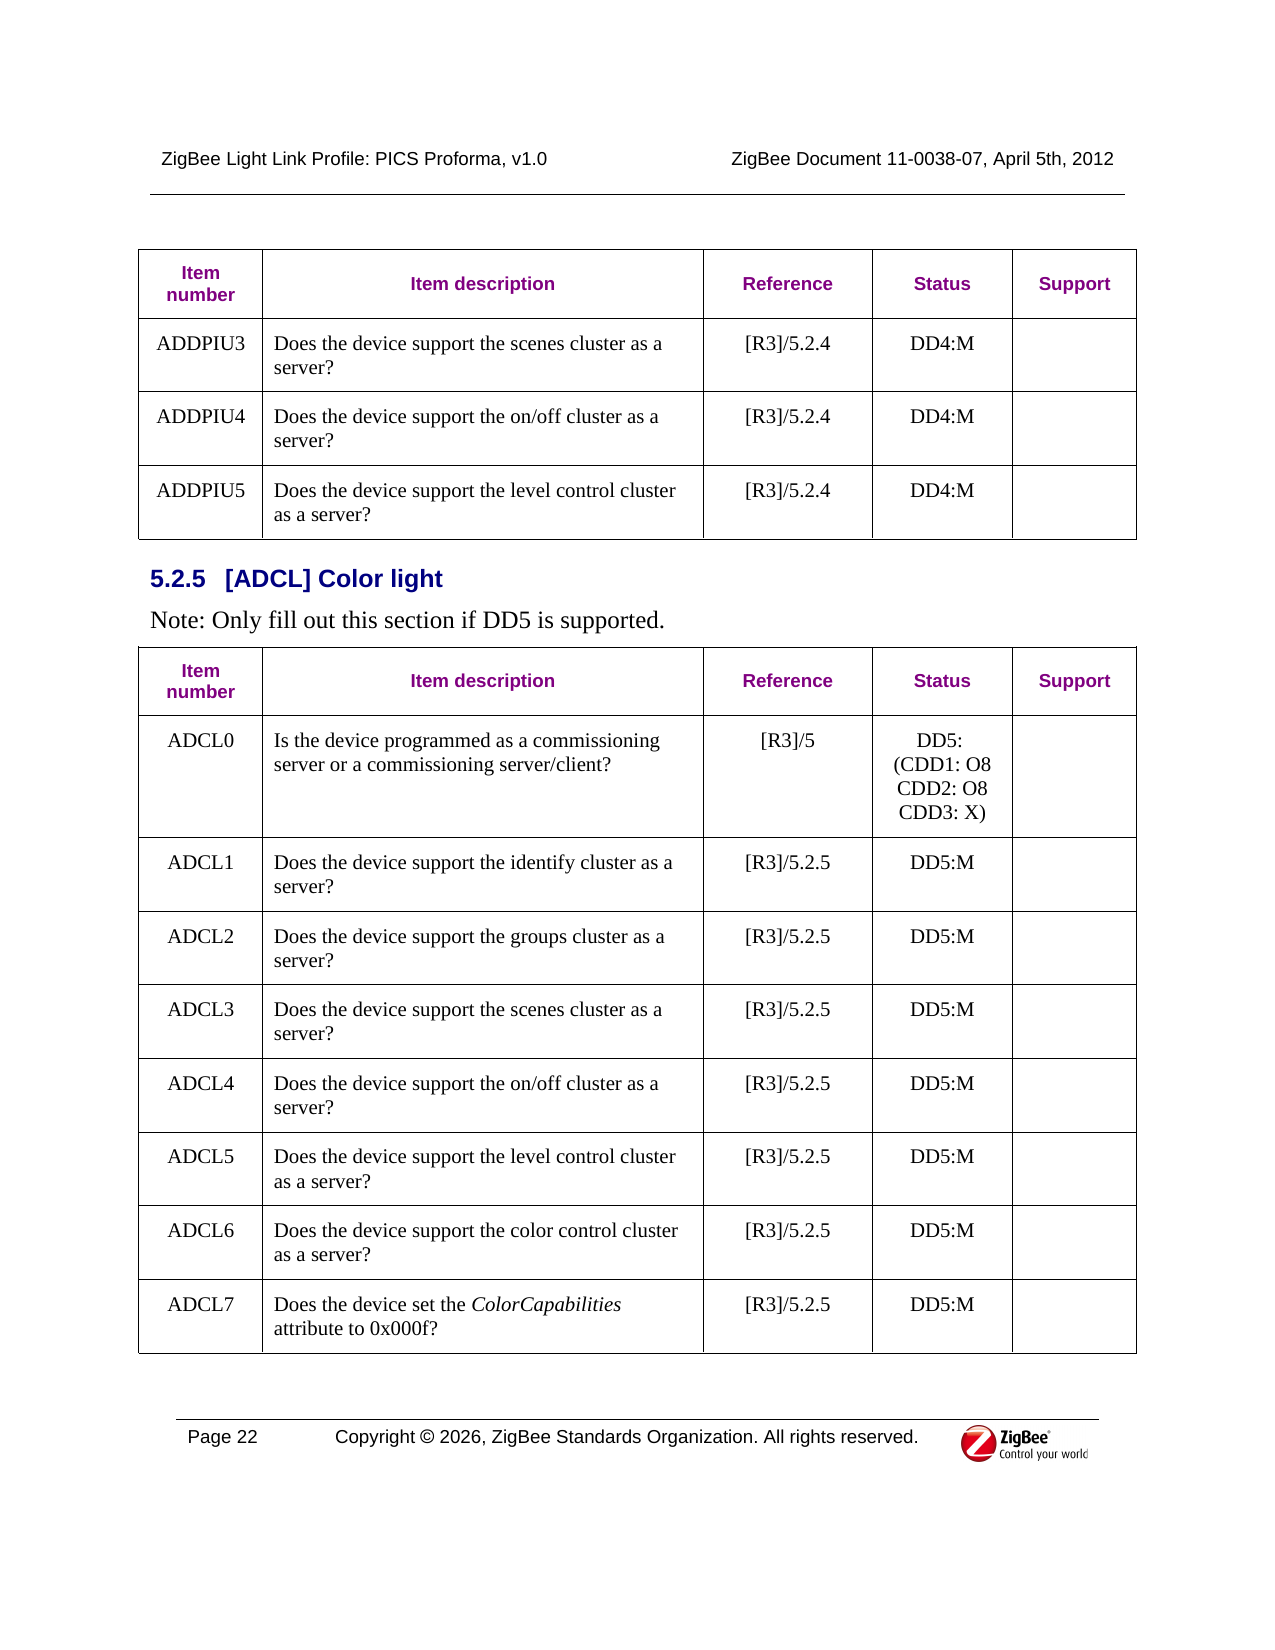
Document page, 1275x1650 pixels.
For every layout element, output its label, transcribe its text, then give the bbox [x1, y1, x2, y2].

table_cell [1013, 1206, 1136, 1279]
table_cell DD5:M [873, 838, 1012, 911]
table_cell Does the device support the groups cluster as a server? [263, 912, 703, 984]
table_cell [1013, 319, 1136, 391]
table_cell Does the device support the level control cluster as a server? [263, 466, 703, 538]
table_cell [R3]/5.2.4 [704, 466, 872, 538]
table_cell DD4:M [873, 319, 1012, 391]
table_cell ADCL4 [139, 1059, 262, 1131]
table_cell Does the device set the ColorCapabilities attribute to 0x000f? [263, 1280, 703, 1352]
table_cell [R3]/5.2.5 [704, 1059, 872, 1131]
table_cell [R3]/5 [704, 716, 872, 837]
table_cell DD5:M [873, 1133, 1012, 1205]
table_cell Does the device support the level control cluster as a server? [263, 1133, 703, 1205]
table_cell Does the device support the on/off cluster as a server? [263, 392, 703, 465]
table_header Support [1013, 648, 1136, 715]
table_header Item number [139, 250, 262, 317]
table_cell DD5:M [873, 912, 1012, 984]
table_cell [1013, 985, 1136, 1058]
table_cell ADDPIU5 [139, 466, 262, 538]
table_cell [R3]/5.2.5 [704, 1280, 872, 1352]
table_cell [R3]/5.2.5 [704, 1133, 872, 1205]
table_header Reference [704, 250, 872, 317]
table_cell DD5:M [873, 985, 1012, 1058]
table_cell ADCL6 [139, 1206, 262, 1279]
table_cell [1013, 1280, 1136, 1352]
table_cell Does the device support the scenes cluster as a server? [263, 319, 703, 391]
table_cell Does the device support the scenes cluster as a server? [263, 985, 703, 1058]
table_cell ADDPIU3 [139, 319, 262, 391]
table_header Item number [139, 648, 262, 715]
table_cell Does the device support the on/off cluster as a server? [263, 1059, 703, 1131]
table_cell ADCL3 [139, 985, 262, 1058]
table_header Status [873, 250, 1012, 317]
table_header Reference [704, 648, 872, 715]
table_cell [R3]/5.2.5 [704, 838, 872, 911]
table_cell ADDPIU4 [139, 392, 262, 465]
table_cell ADCL2 [139, 912, 262, 984]
table_cell [1013, 912, 1136, 984]
table_cell [1013, 1133, 1136, 1205]
table_header Status [873, 648, 1012, 715]
table_cell Does the device support the color control cluster as a server? [263, 1206, 703, 1279]
picture [961, 1425, 1088, 1462]
table_cell [R3]/5.2.5 [704, 985, 872, 1058]
table_cell DD5: (CDD1: O8 CDD2: O8 CDD3: X) [873, 716, 1012, 837]
subtitle [ADCL] Color light [150, 564, 1125, 593]
table_cell ADCL1 [139, 838, 262, 911]
table_cell [R3]/5.2.5 [704, 1206, 872, 1279]
table_cell [R3]/5.2.4 [704, 392, 872, 465]
table_header Support [1013, 250, 1136, 317]
table_cell [1013, 1059, 1136, 1131]
table_cell [R3]/5.2.4 [704, 319, 872, 391]
table_cell DD5:M [873, 1280, 1012, 1352]
table_cell [1013, 466, 1136, 538]
table_cell Is the device programmed as a commissioning server or a commissioning server/client? [263, 716, 703, 837]
table_cell DD4:M [873, 392, 1012, 465]
table_header Item description [263, 250, 703, 317]
table_cell DD5:M [873, 1059, 1012, 1131]
table_cell [1013, 838, 1136, 911]
table_cell DD5:M [873, 1206, 1012, 1279]
table_cell ADCL0 [139, 716, 262, 837]
table_cell ADCL5 [139, 1133, 262, 1205]
text Note: Only fill out this section if DD5 is supported. [150, 605, 1125, 634]
table_cell [1013, 392, 1136, 465]
table_cell DD4:M [873, 466, 1012, 538]
table_cell ADCL7 [139, 1280, 262, 1352]
table_cell [R3]/5.2.5 [704, 912, 872, 984]
table_cell Does the device support the identify cluster as a server? [263, 838, 703, 911]
table_cell [1013, 716, 1136, 837]
table_header Item description [263, 648, 703, 715]
